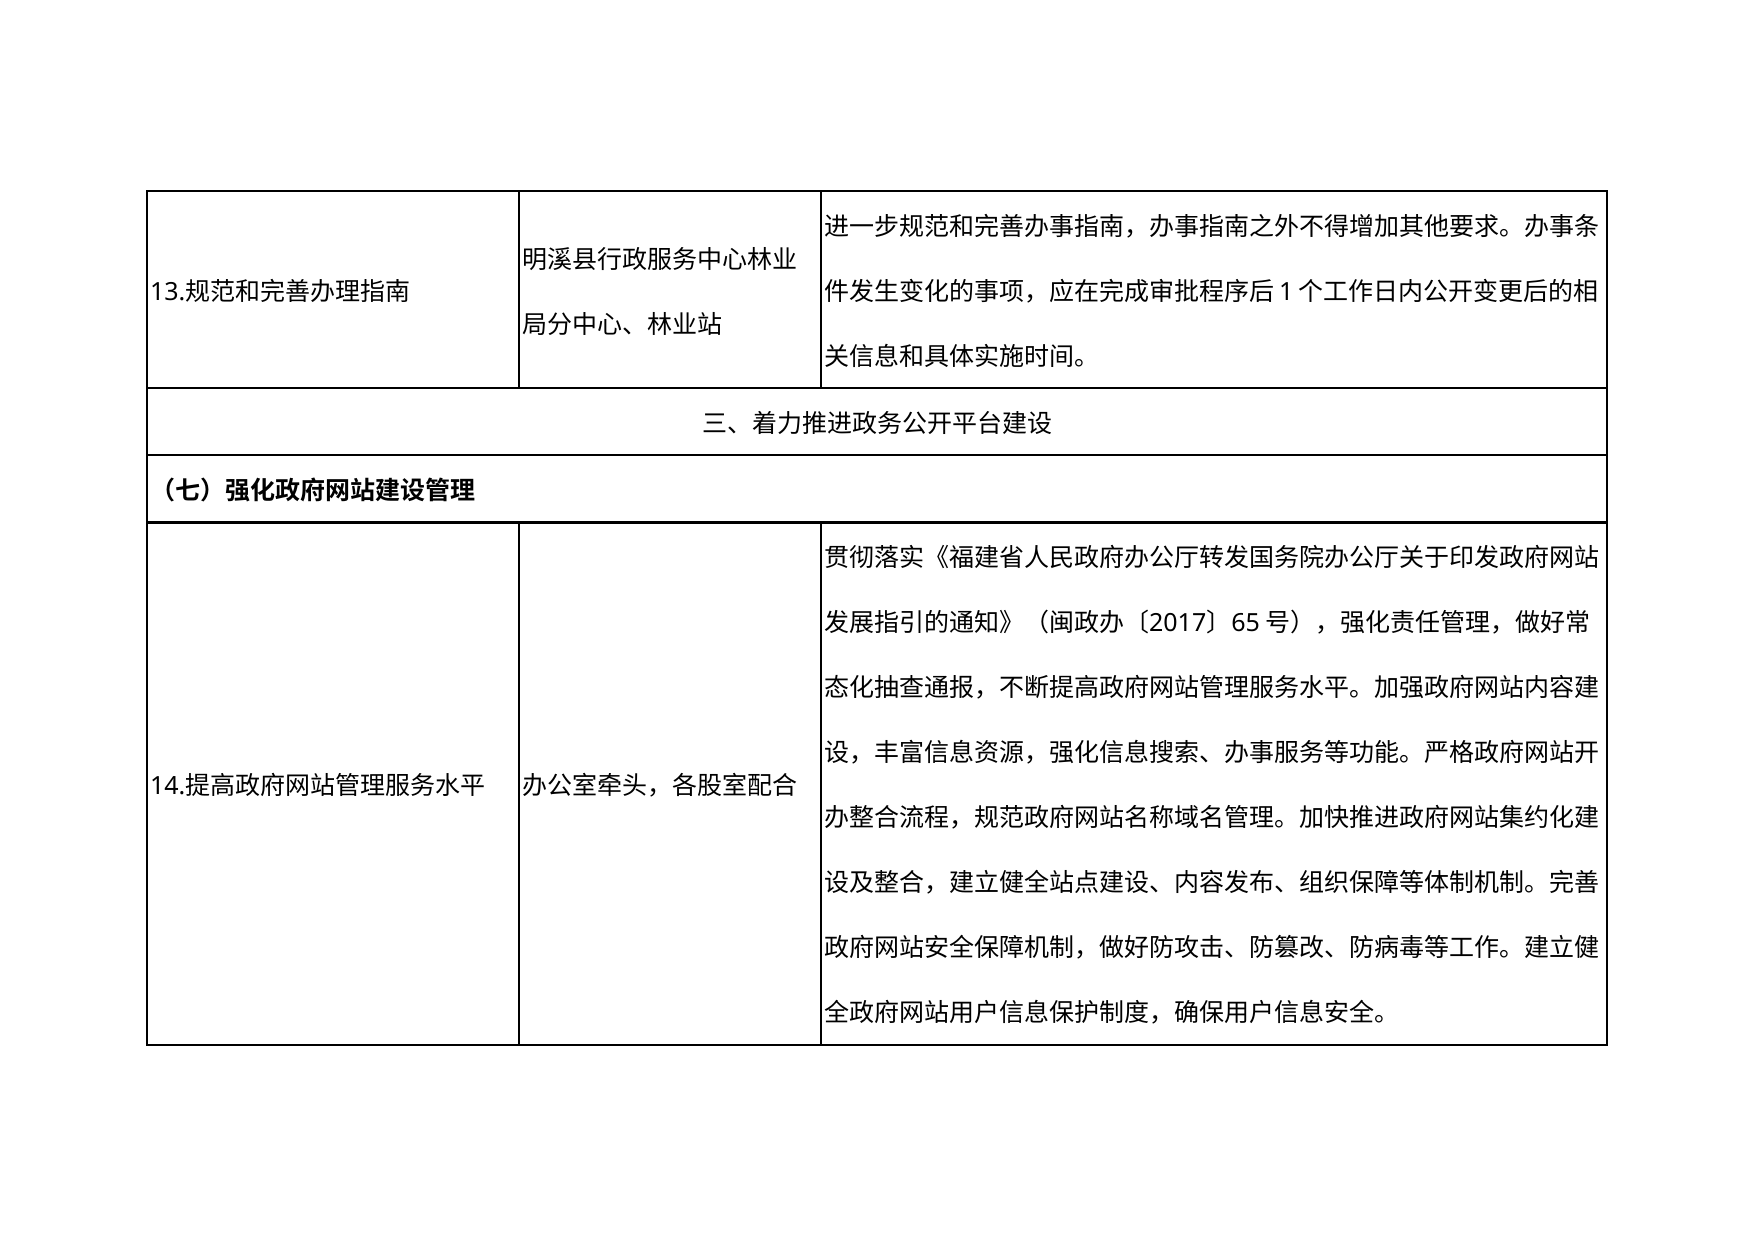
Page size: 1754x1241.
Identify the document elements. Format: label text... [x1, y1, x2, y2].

table_cell 贯彻落实《福建省人民政府办公厅转发国务院办公厅关于印发政府网站发展指引的通知》（闽政办〔2017〕65号），强化责任管理，做好常态化抽查通报，不断提高政府网站管理服务水平。加强政府网站内容建设，丰富信息资源，强化信息搜索、办事服务等功能。严格政府网站开办整合流程，规范政府网站名称域名管理。加快推进政府网站集约化建设及整合，建立健全站点建设、内容发布、组织保障等体制机制。完善政府网站安全保障机制，做好防攻击、防篡改、防病毒等工作。建立健全政府网站用户信息保护制度，确保用户信息安全。 [822, 524, 1606, 1043]
table_cell 13.规范和完善办理指南 [148, 192, 518, 387]
table_cell 进一步规范和完善办事指南，办事指南之外不得增加其他要求。办事条件发生变化的事项，应在完成审批程序后1个工作日内公开变更后的相关信息和具体实施时间。 [822, 192, 1606, 387]
table_cell 14.提高政府网站管理服务水平 [148, 524, 518, 1043]
table_cell 办公室牵头，各股室配合 [520, 524, 820, 1043]
table_cell 明溪县行政服务中心林业局分中心、林业站 [520, 192, 820, 387]
table_cell （七）强化政府网站建设管理 [148, 456, 1606, 521]
table_cell 三、着力推进政务公开平台建设 [148, 389, 1606, 454]
